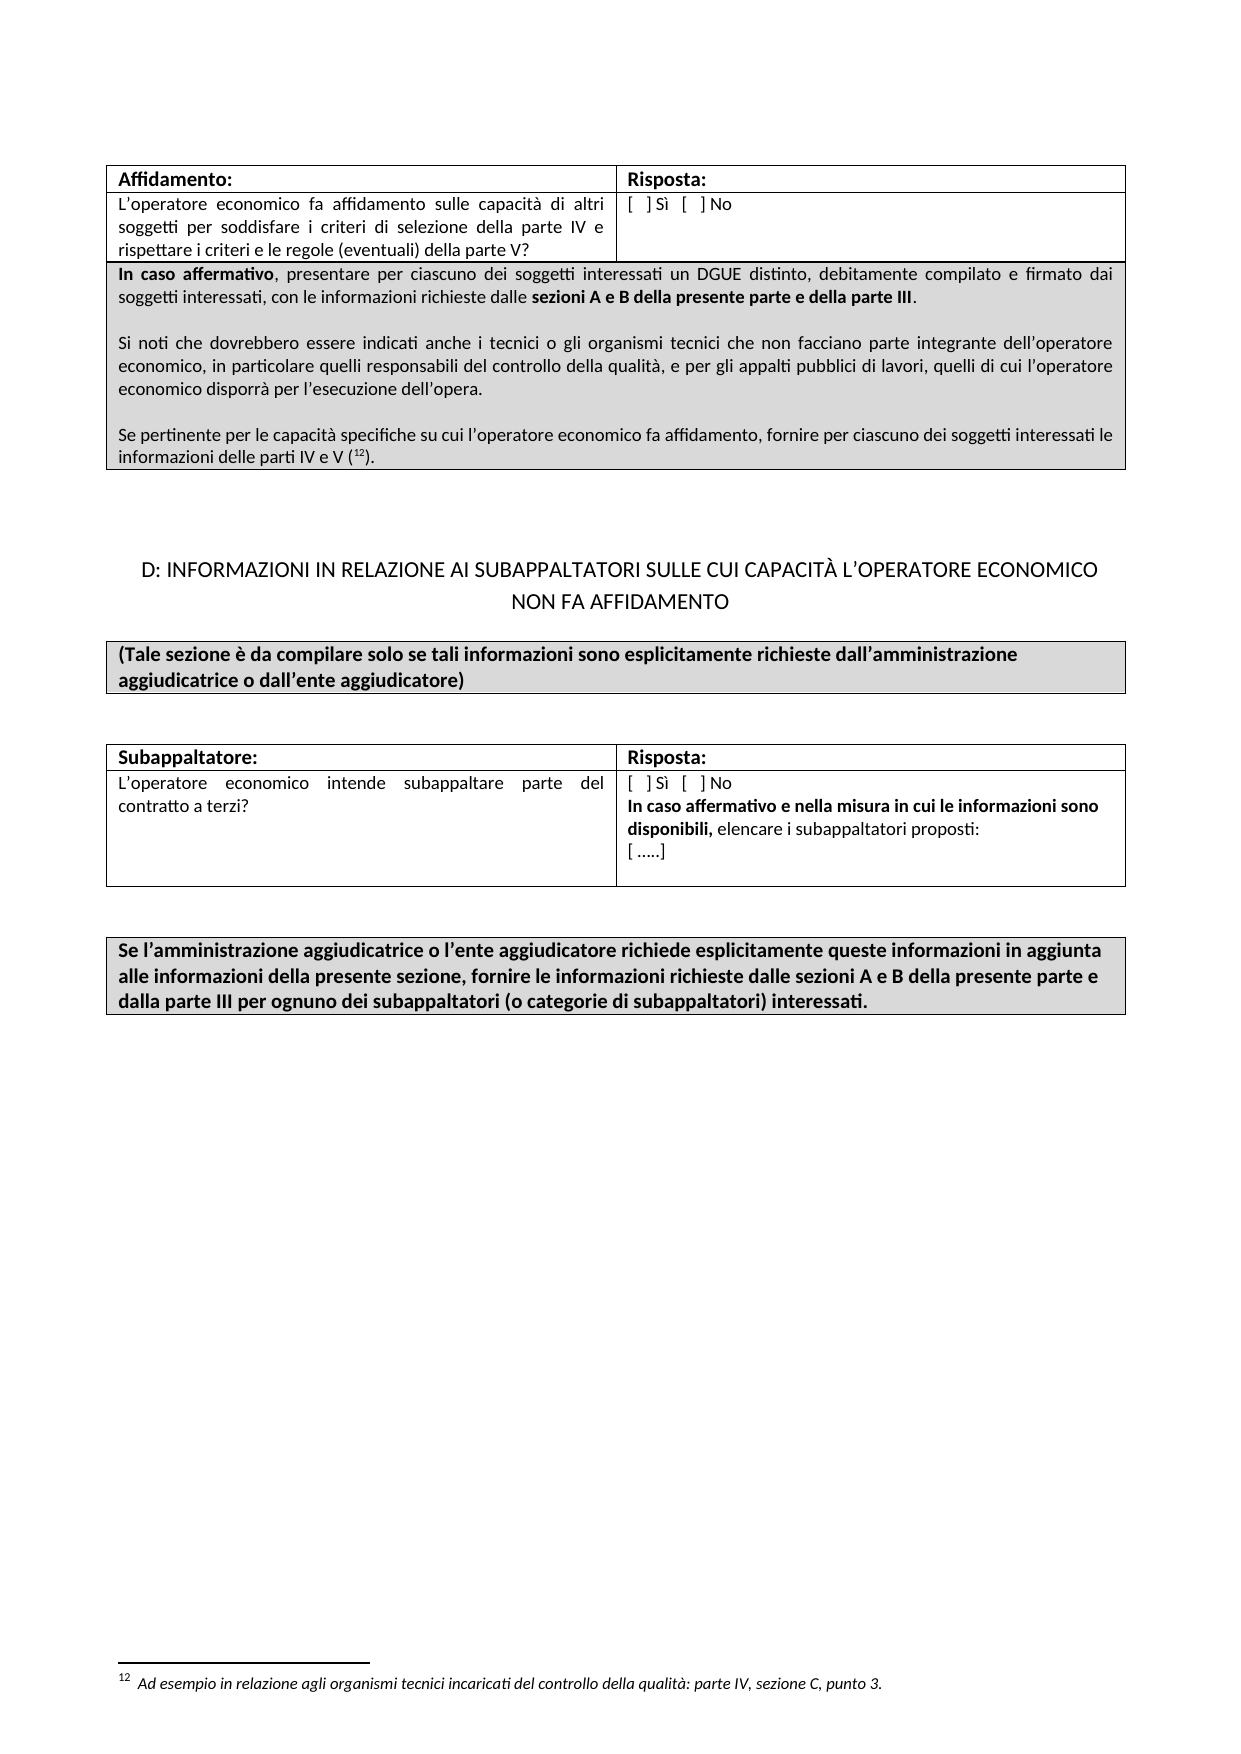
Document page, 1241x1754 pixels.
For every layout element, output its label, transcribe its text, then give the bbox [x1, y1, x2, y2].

table_cell [ ] Sì [ ] No [617, 193, 1125, 261]
table_header Se l’amministrazione aggiudicatrice o l’ente aggiudicatore richiede esplicitamente queste informazioni in aggiunta alle informazioni della presente sezione, fornire le informazioni richieste dalle sezioni A e B della presente parte e dalla parte III per ognuno dei subappaltatori (o categorie di subappaltatori) interessati. [107, 938, 1125, 1014]
table_cell In caso affermativo, presentare per ciascuno dei soggetti interessati un DGUE distinto, debitamente compilato e firmato dai soggetti interessati, con le informazioni richieste dalle sezioni A e B della presente parte e della parte III. Si noti che dovrebbero essere indicati anche i tecnici o gli organismi tecnici che non facciano parte integrante dell’operatore economico, in particolare quelli responsabili del controllo della qualità, e per gli appalti pubblici di lavori, quelli di cui l’operatore economico disporrà per l’esecuzione dell’opera. Se pertinente per le capacità specifiche su cui l’operatore economico fa affidamento, fornire per ciascuno dei soggetti interessati le informazioni delle parti IV e V (). [107, 263, 1125, 469]
table_cell L’operatore economico intende subappaltare parte del contratto a terzi? [107, 771, 616, 886]
table_header Risposta: [617, 745, 1125, 770]
table_header Subappaltatore: [107, 745, 616, 770]
table_header (Tale sezione è da compilare solo se tali informazioni sono esplicitamente richieste dall’amministrazione aggiudicatrice o dall’ente aggiudicatore) [107, 642, 1125, 692]
table_cell L’operatore economico fa affidamento sulle capacità di altri soggetti per soddisfare i criteri di selezione della parte IV e rispettare i criteri e le regole (eventuali) della parte V? [107, 193, 616, 261]
text D: INFORMAZIONI IN RELAZIONE AI SUBAPPALTATORI SULLE CUI CAPACITÀ L’OPERATORE ECONOMICO NON FA AFFIDAMENTO [118, 555, 1122, 616]
table_header Affidamento: [107, 166, 616, 192]
table_cell [ ] Sì [ ] No In caso affermativo e nella misura in cui le informazioni sono disponibili, elencare i subappaltatori proposti: [ …..] [617, 771, 1125, 886]
table_header Risposta: [617, 166, 1125, 192]
